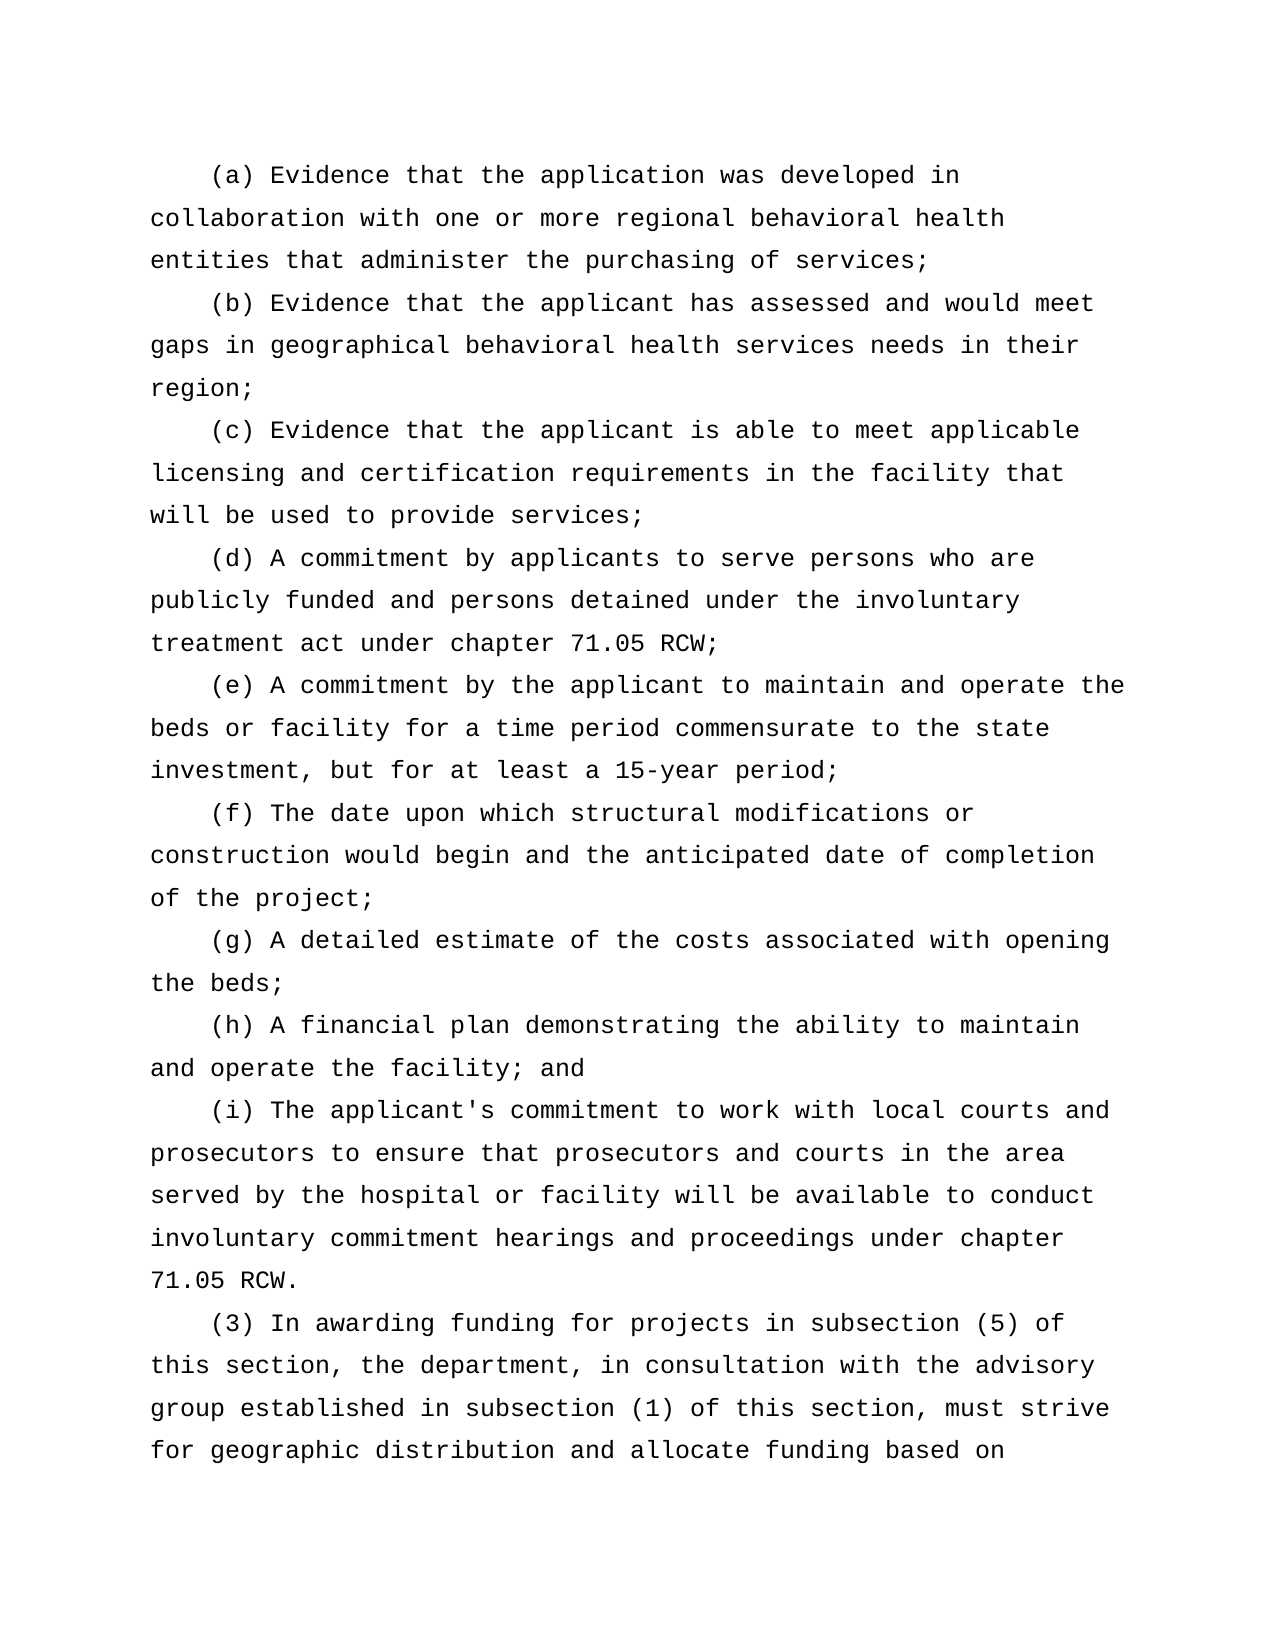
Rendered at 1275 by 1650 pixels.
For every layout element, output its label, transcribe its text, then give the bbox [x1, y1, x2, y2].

text (g) A detailed estimate of the costs associated with opening the beds; [150, 915, 1125, 1000]
text (h) A financial plan demonstrating the ability to maintain and operate the facility; and [150, 1000, 1125, 1085]
text (a) Evidence that the application was developed in collaboration with one or more regional behavioral health entities that administer the purchasing of services; [150, 150, 1125, 277]
text (b) Evidence that the applicant has assessed and would meet gaps in geographical behavioral health services needs in their region; [150, 277, 1125, 405]
text (e) A commitment by the applicant to maintain and operate the beds or facility for a time period commensurate to the state investment, but for at least a 15-year period; [150, 660, 1125, 787]
text (i) The applicant's commitment to work with local courts and prosecutors to ensure that prosecutors and courts in the area served by the hospital or facility will be available to conduct involuntary commitment hearings and proceedings under chapter 71.05 RCW. [150, 1085, 1125, 1297]
text (c) Evidence that the applicant is able to meet applicable licensing and certification requirements in the facility that will be used to provide services; [150, 405, 1125, 532]
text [150, 1297, 1125, 1467]
text (f) The date upon which structural modifications or construction would begin and the anticipated date of completion of the project; [150, 787, 1125, 915]
text (d) A commitment by applicants to serve persons who are publicly funded and persons detained under the involuntary treatment act under chapter 71.05 RCW; [150, 532, 1125, 660]
